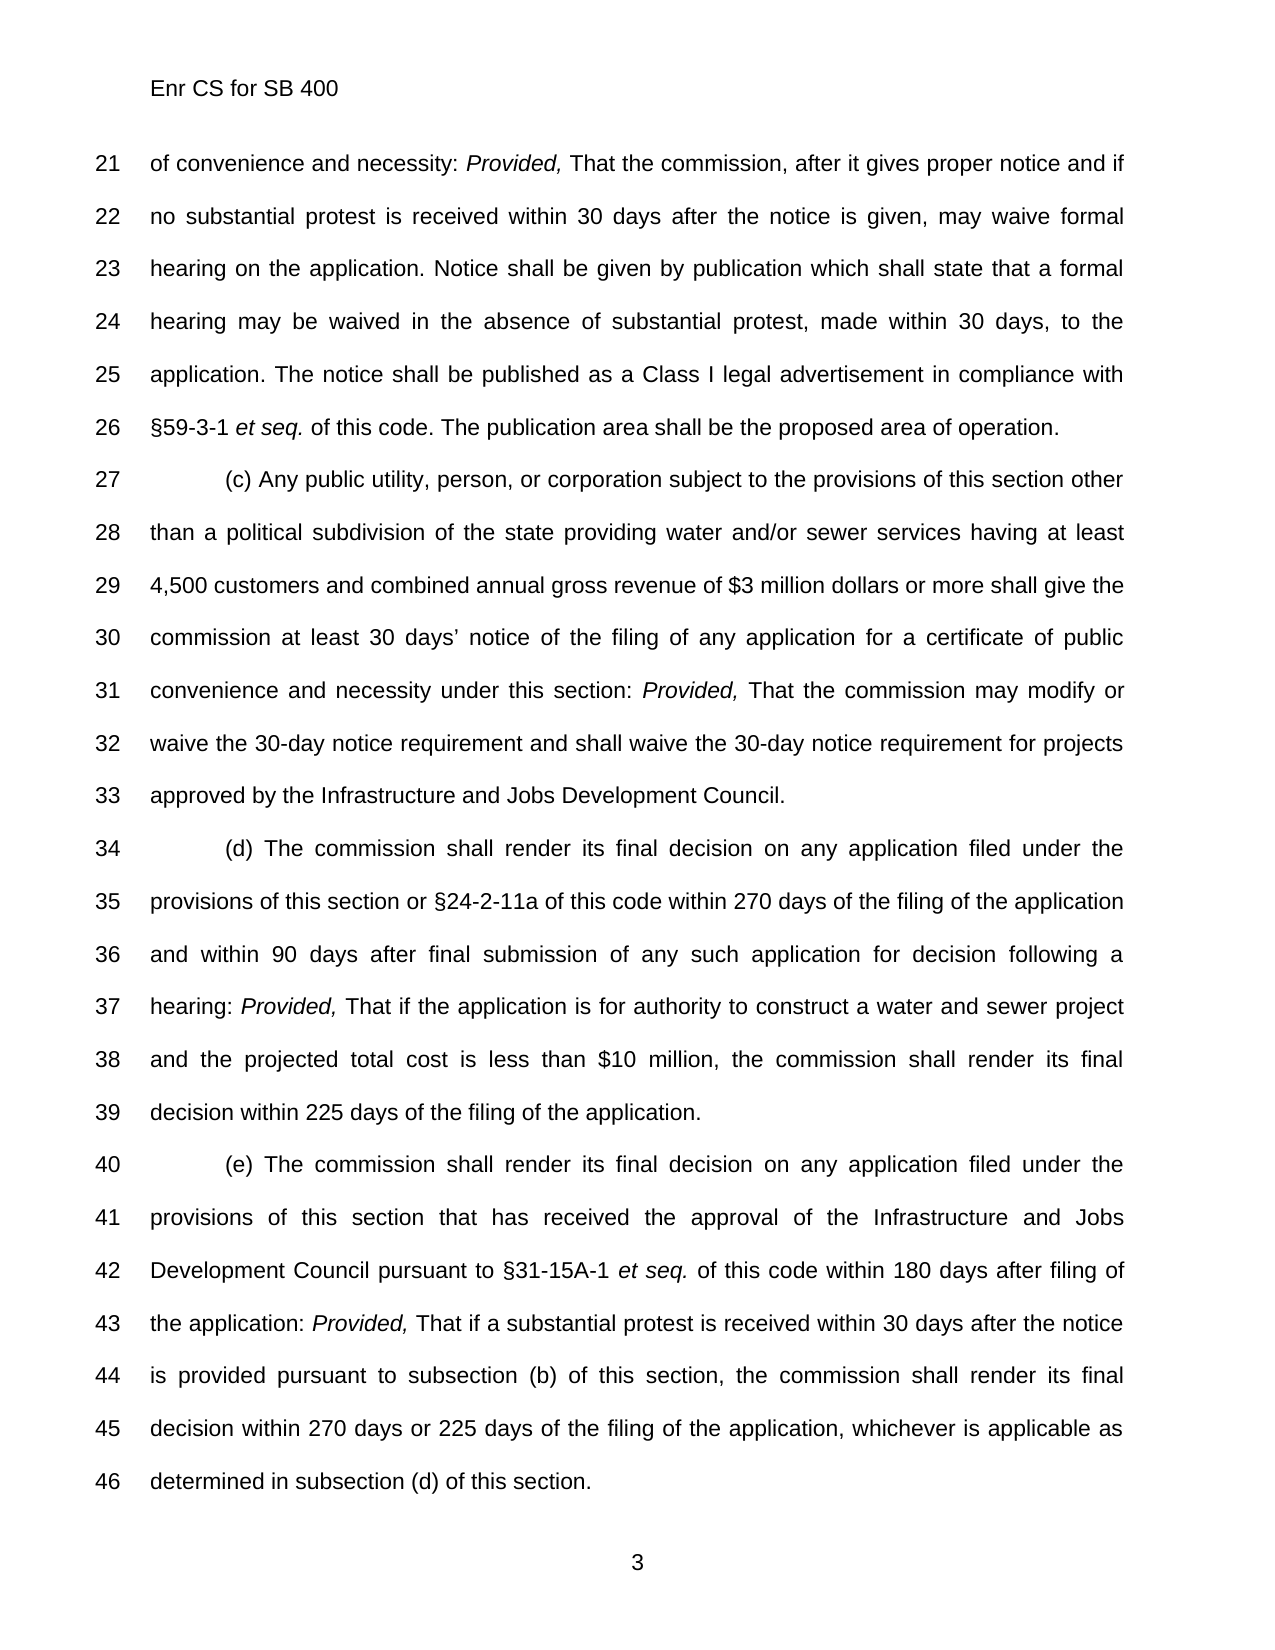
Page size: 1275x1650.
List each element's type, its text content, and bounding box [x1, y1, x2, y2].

text (e) The commission shall render its final decision on any application filed under the provisions of this section that has received the approval of the Infrastructure and Jobs Development Council pursuant to §31-15A-1 et seq. of this code within 180 days after filing of the application: Provided, That if a substantial protest is received within 30 days after the notice is provided pursuant to subsection (b) of this section, the commission shall render its final decision within 270 days or 225 days of the filing of the application, whichever is applicable as determined in subsection (d) of this section. [150, 1151, 1125, 1494]
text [150, 150, 1125, 440]
text (c) Any public utility, person, or corporation subject to the provisions of this section other than a political subdivision of the state providing water and/or sewer services having at least 4,500 customers and combined annual gross revenue of $3 million dollars or more shall give the commission at least 30 days’ notice of the filing of any application for a certificate of public convenience and necessity under this section: Provided, That the commission may modify or waive the 30-day notice requirement and shall waive the 30-day notice requirement for projects approved by the Infrastructure and Jobs Development Council. [150, 466, 1125, 809]
text (d) The commission shall render its final decision on any application filed under the provisions of this section or §24-2-11a of this code within 270 days of the filing of the application and within 90 days after final submission of any such application for decision following a hearing: Provided, That if the application is for authority to construct a water and sewer project and the projected total cost is less than $10 million, the commission shall render its final decision within 225 days of the filing of the application. [150, 835, 1125, 1125]
